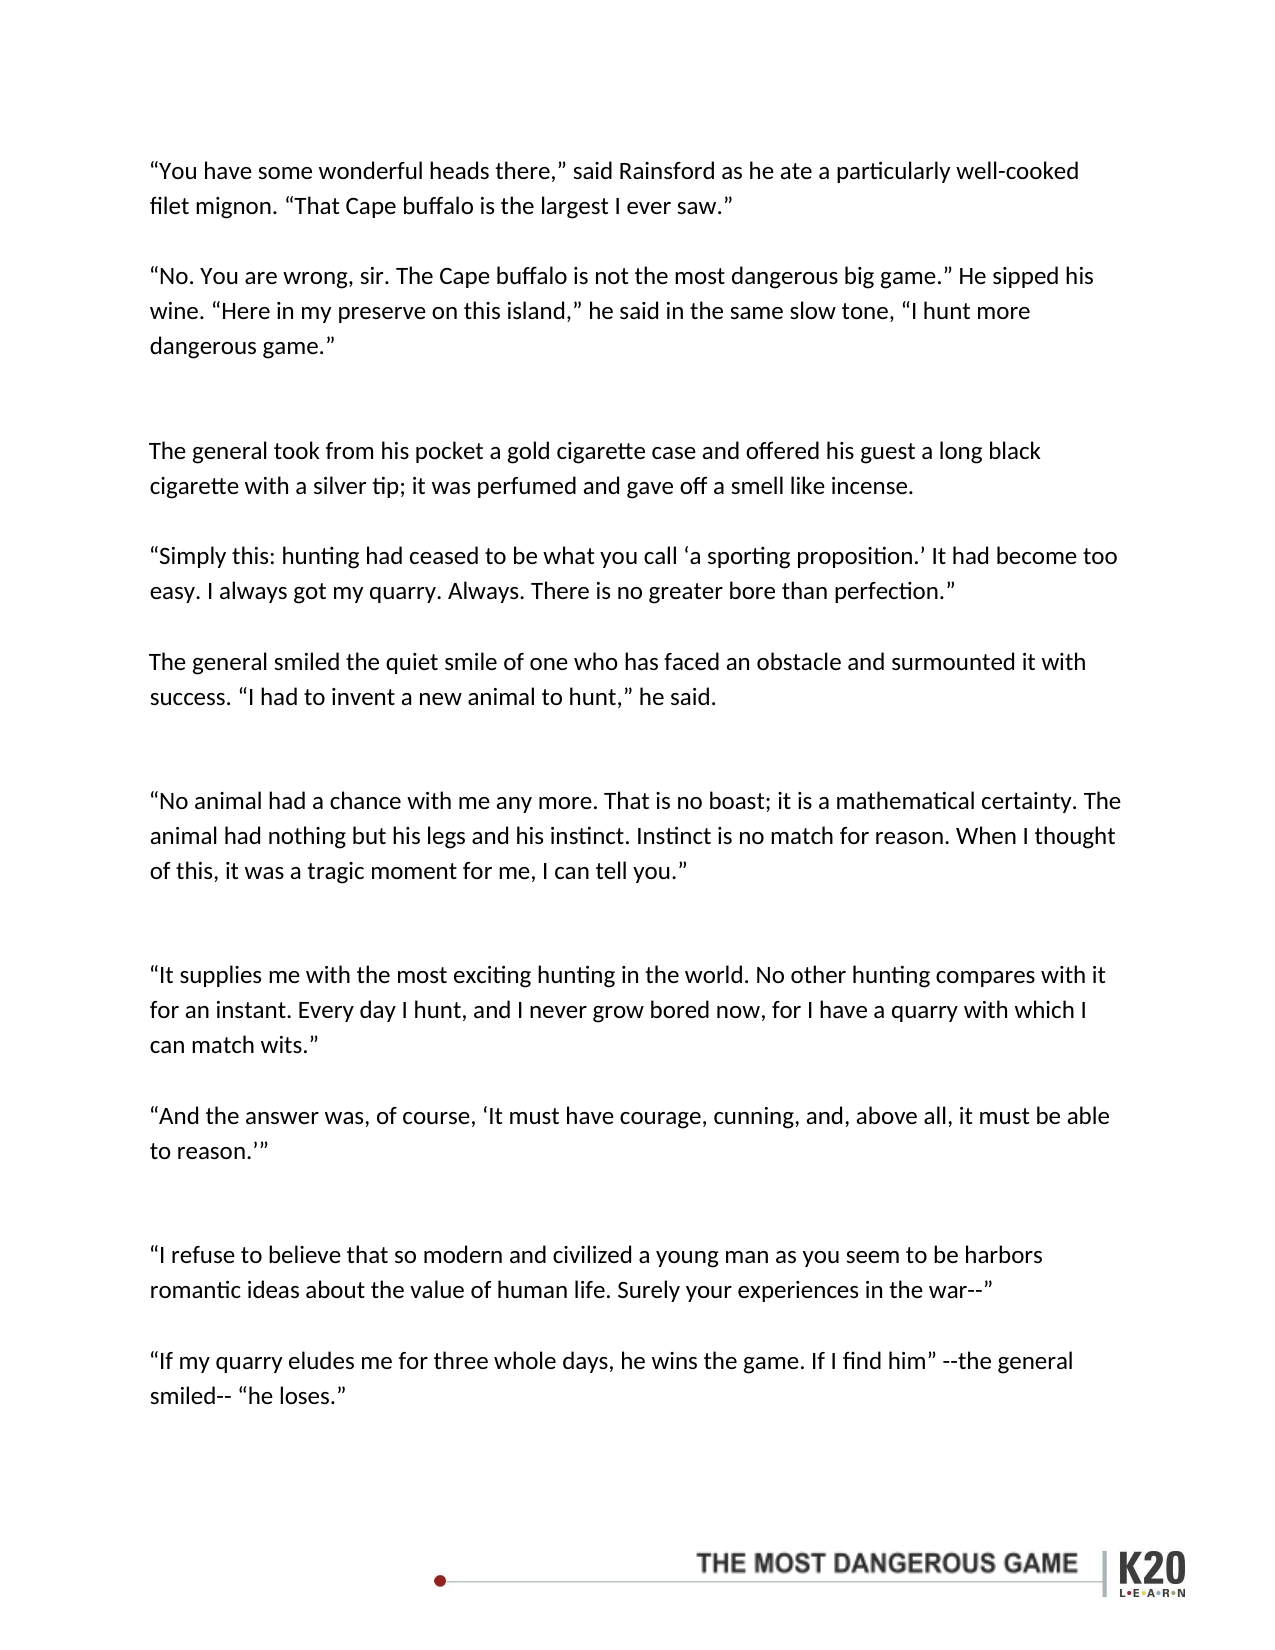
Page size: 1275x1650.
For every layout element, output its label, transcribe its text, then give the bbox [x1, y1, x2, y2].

text “No animal had a chance with me any more. That is no boast; it is a mathematical certainty. The animal had nothing but his legs and his instinct. Instinct is no match for reason. When I thought of this, it was a tragic moment for me, I can tell you.” [148, 785, 1124, 886]
text “I refuse to believe that so modern and civilized a young man as you seem to be harbors romantic ideas about the value of human life. Surely your experiences in the war--” [148, 1239, 1124, 1305]
text “No. You are wrong, sir. The Cape buffalo is not the most dangerous big game.” He sipped his wine. “Here in my preserve on this island,” he said in the same slow tone, “I hunt more dangerous game.” [148, 261, 1124, 361]
picture [434, 1540, 1185, 1600]
text “And the answer was, of course, ‘It must have courage, cunning, and, above all, it must be able to reason.’” [148, 1100, 1124, 1165]
text “If my quarry eludes me for three whole days, he wins the game. If I find him” --the general smiled-- “he loses.” [148, 1345, 1124, 1410]
text The general smiled the quiet smile of one who has faced an obstacle and surmounted it with success. “I had to invent a new animal to hunt,” he said. [148, 646, 1124, 711]
text “Simply this: hunting had ceased to be what you call ‘a sporting proposition.’ It had become too easy. I always got my quarry. Always. There is no greater bore than perfection.” [148, 540, 1124, 606]
text “You have some wonderful heads there,” said Rainsford as he ate a particularly well-cooked filet mignon. “That Cape buffalo is the largest I ever saw.” [148, 155, 1124, 221]
text The general took from his pocket a gold cigarette case and offered his guest a long black cigarette with a silver tip; it was perfumed and gave off a smell like incense. [148, 435, 1124, 501]
text “It supplies me with the most exciting hunting in the world. No other hunting compares with it for an instant. Every day I hunt, and I never grow bored now, for I have a quarry with which I can match wits.” [148, 959, 1124, 1060]
